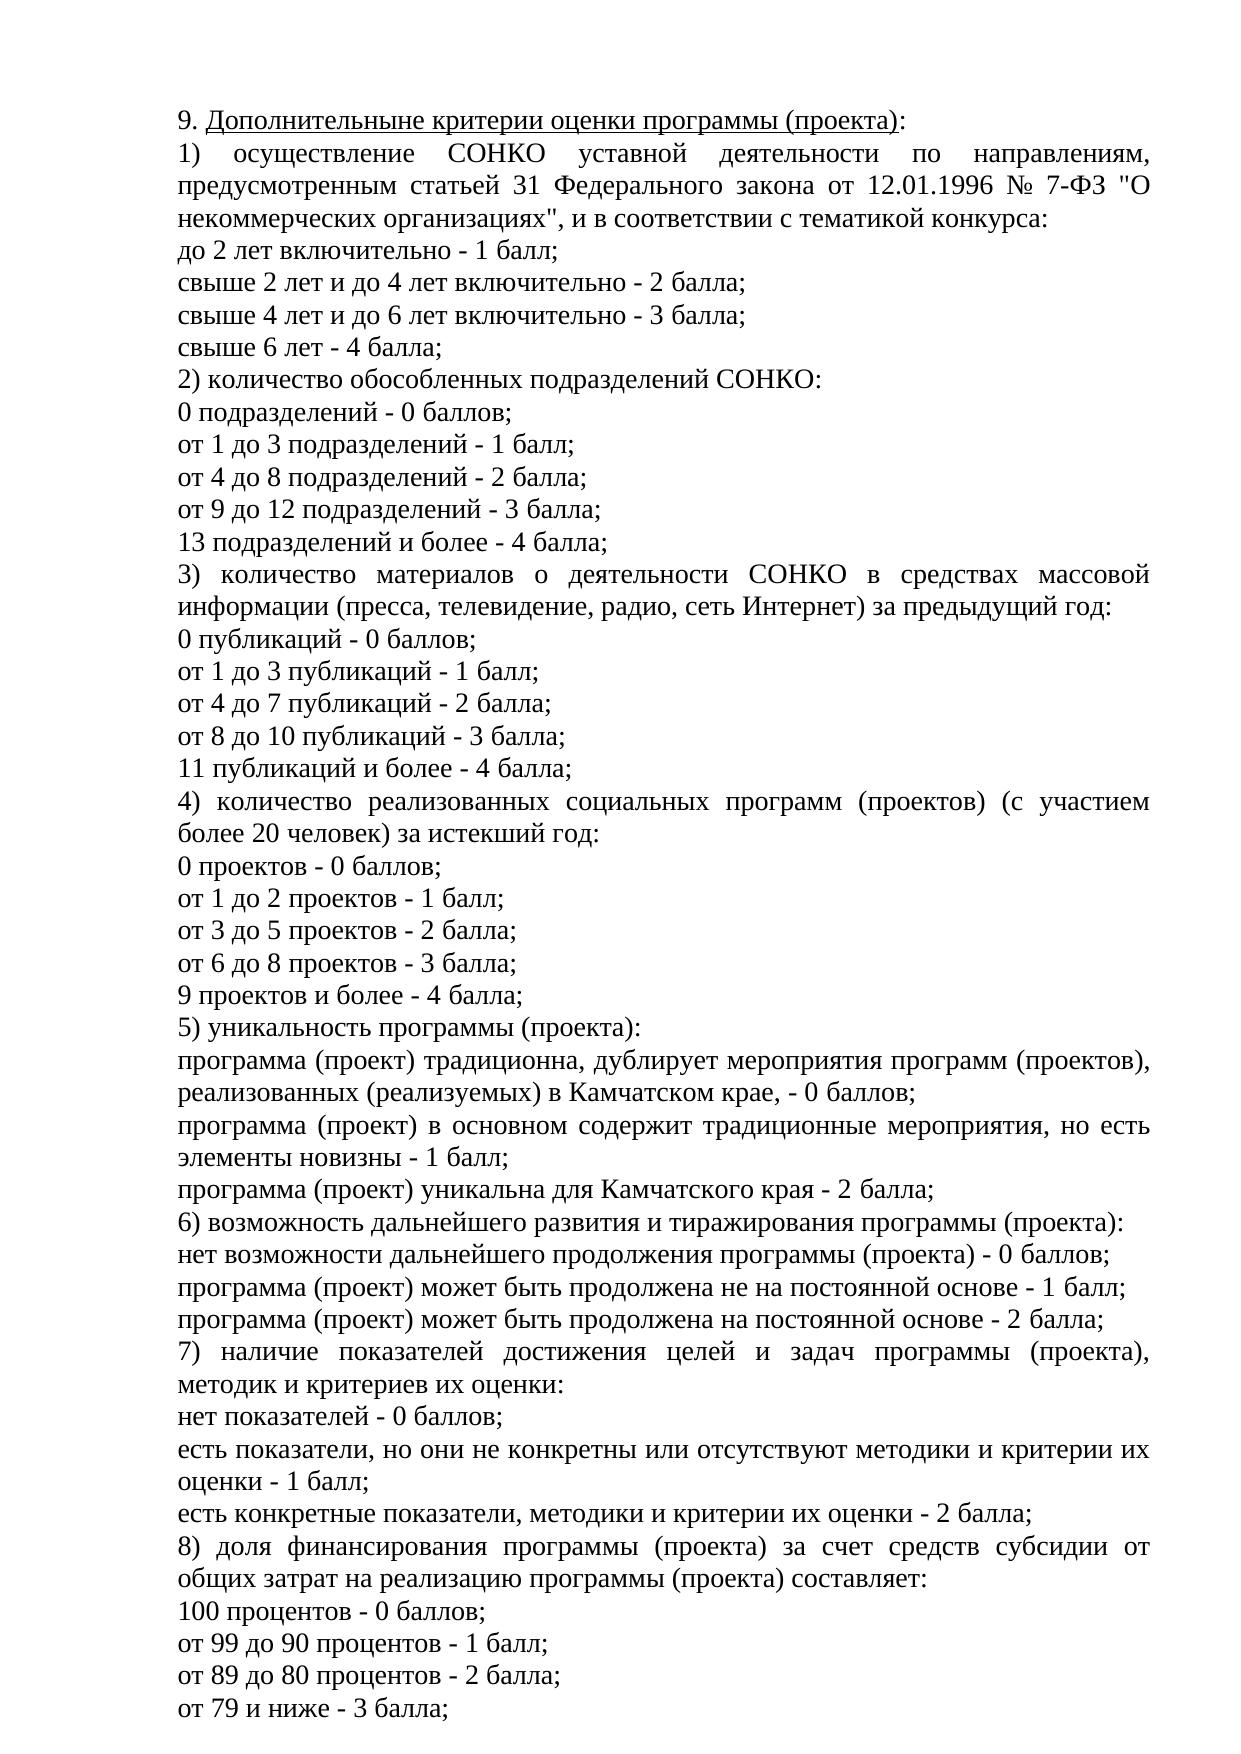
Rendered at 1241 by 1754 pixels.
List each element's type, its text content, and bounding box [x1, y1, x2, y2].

text от 6 до 8 проектов - 3 балла; [177, 946, 1152, 978]
text 7) наличие показателей достижения целей и задач программы (проекта), методик и критериев их оценки: [177, 1334, 1152, 1399]
text 100 процентов - 0 баллов; [177, 1594, 1152, 1626]
text есть конкретные показатели, методики и критерии их оценки - 2 балла; [177, 1496, 1152, 1529]
text 11 публикаций и более - 4 балла; [177, 751, 1152, 784]
text программа (проект) традиционна, дублирует мероприятия программ (проектов), реализованных (реализуемых) в Камчатском крае, - 0 баллов; [177, 1043, 1152, 1108]
text от 89 до 80 процентов - 2 балла; [177, 1658, 1152, 1691]
text от 8 до 10 публикаций - 3 балла; [177, 719, 1152, 751]
text 0 публикаций - 0 баллов; [177, 622, 1152, 654]
text программа (проект) уникальна для Камчатского края - 2 балла; [177, 1172, 1152, 1205]
text от 1 до 2 проектов - 1 балл; [177, 881, 1152, 913]
text 8) доля финансирования программы (проекта) за счет средств субсидии от общих затрат на реализацию программы (проекта) составляет: [177, 1529, 1152, 1594]
text от 99 до 90 процентов - 1 балл; [177, 1626, 1152, 1658]
text свыше 4 лет и до 6 лет включительно - 3 балла; [177, 298, 1152, 330]
text 4) количество реализованных социальных программ (проектов) (с участием более 20 человек) за истекший год: [177, 784, 1152, 848]
text 0 проектов - 0 баллов; [177, 848, 1152, 881]
text от 3 до 5 проектов - 2 балла; [177, 913, 1152, 946]
text 1) осуществление СОНКО уставной деятельности по направлениям, предусмотренным статьей 31 Федерального закона от 12.01.1996 № 7-ФЗ "О некоммерческих организациях", и в соответствии с тематикой конкурса: [177, 136, 1152, 233]
text нет показателей - 0 баллов; [177, 1399, 1152, 1432]
text нет возможности дальнейшего продолжения программы (проекта) - 0 баллов; [177, 1237, 1152, 1270]
text 6) возможность дальнейшего развития и тиражирования программы (проекта): [177, 1205, 1152, 1237]
text свыше 6 лет - 4 балла; [177, 330, 1152, 363]
text свыше 2 лет и до 4 лет включительно - 2 балла; [177, 265, 1152, 298]
text программа (проект) может быть продолжена не на постоянной основе - 1 балл; [177, 1270, 1152, 1302]
text от 4 до 8 подразделений - 2 балла; [177, 460, 1152, 492]
text до 2 лет включительно - 1 балл; [177, 233, 1152, 265]
text 5) уникальность программы (проекта): [177, 1011, 1152, 1043]
text 2) количество обособленных подразделений СОНКО: [177, 363, 1152, 395]
text от 1 до 3 публикаций - 1 балл; [177, 654, 1152, 687]
text 3) количество материалов о деятельности СОНКО в средствах массовой информации (пресса, телевидение, радио, сеть Интернет) за предыдущий год: [177, 557, 1152, 622]
text от 1 до 3 подразделений - 1 балл; [177, 427, 1152, 460]
text 0 подразделений - 0 баллов; [177, 395, 1152, 427]
text программа (проект) может быть продолжена на постоянной основе - 2 балла; [177, 1302, 1152, 1334]
text от 9 до 12 подразделений - 3 балла; [177, 492, 1152, 524]
text 9. Дополнительныне критерии оценки программы (проекта): [177, 103, 1152, 136]
text 13 подразделений и более - 4 балла; [177, 524, 1152, 557]
text программа (проект) в основном содержит традиционные мероприятия, но есть элементы новизны - 1 балл; [177, 1108, 1152, 1172]
text от 4 до 7 публикаций - 2 балла; [177, 687, 1152, 719]
text есть показатели, но они не конкретны или отсутствуют методики и критерии их оценки - 1 балл; [177, 1432, 1152, 1496]
text от 79 и ниже - 3 балла; [177, 1691, 1152, 1723]
text 9 проектов и более - 4 балла; [177, 978, 1152, 1011]
